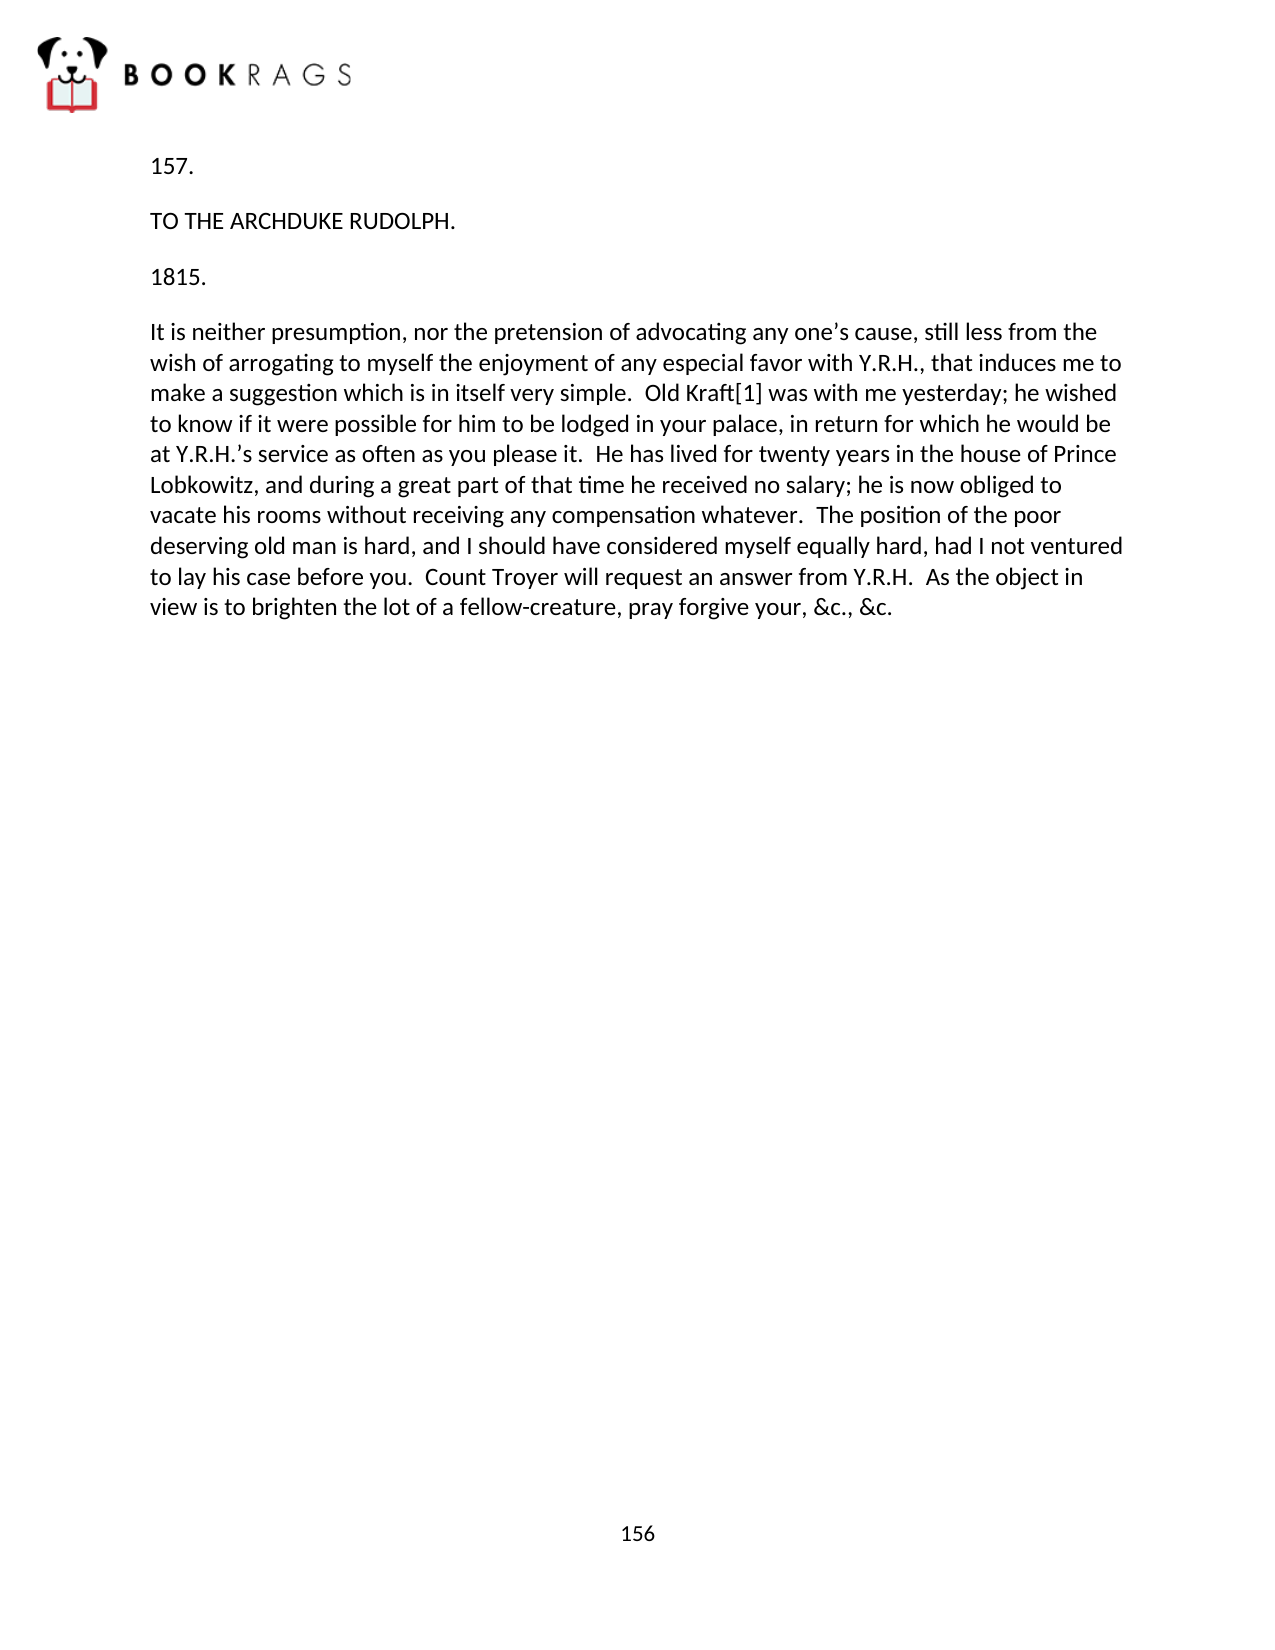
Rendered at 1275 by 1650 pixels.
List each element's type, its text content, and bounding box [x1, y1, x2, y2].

picture [37, 37, 351, 113]
text 1815. [150, 261, 1125, 292]
text 157. [150, 150, 1125, 181]
text It is neither presumption, nor the pretension of advocating any one’s cause, still less from the wish of arrogating to myself the enjoyment of any especial favor with Y.R.H., that induces me to make a suggestion which is in itself very simple. Old Kraft[1] was with me yesterday; he wished to know if it were possible for him to be lodged in your palace, in return for which he would be at Y.R.H.’s service as often as you please it. He has lived for twenty years in the house of Prince Lobkowitz, and during a great part of that time he received no salary; he is now obliged to vacate his rooms without receiving any compensation whatever. The position of the poor deserving old man is hard, and I should have considered myself equally hard, had I not ventured to lay his case before you. Count Troyer will request an answer from Y.R.H. As the object in view is to brighten the lot of a fellow-creature, pray forgive your, &c., &c. [150, 317, 1125, 622]
text TO THE ARCHDUKE RUDOLPH. [150, 206, 1125, 236]
